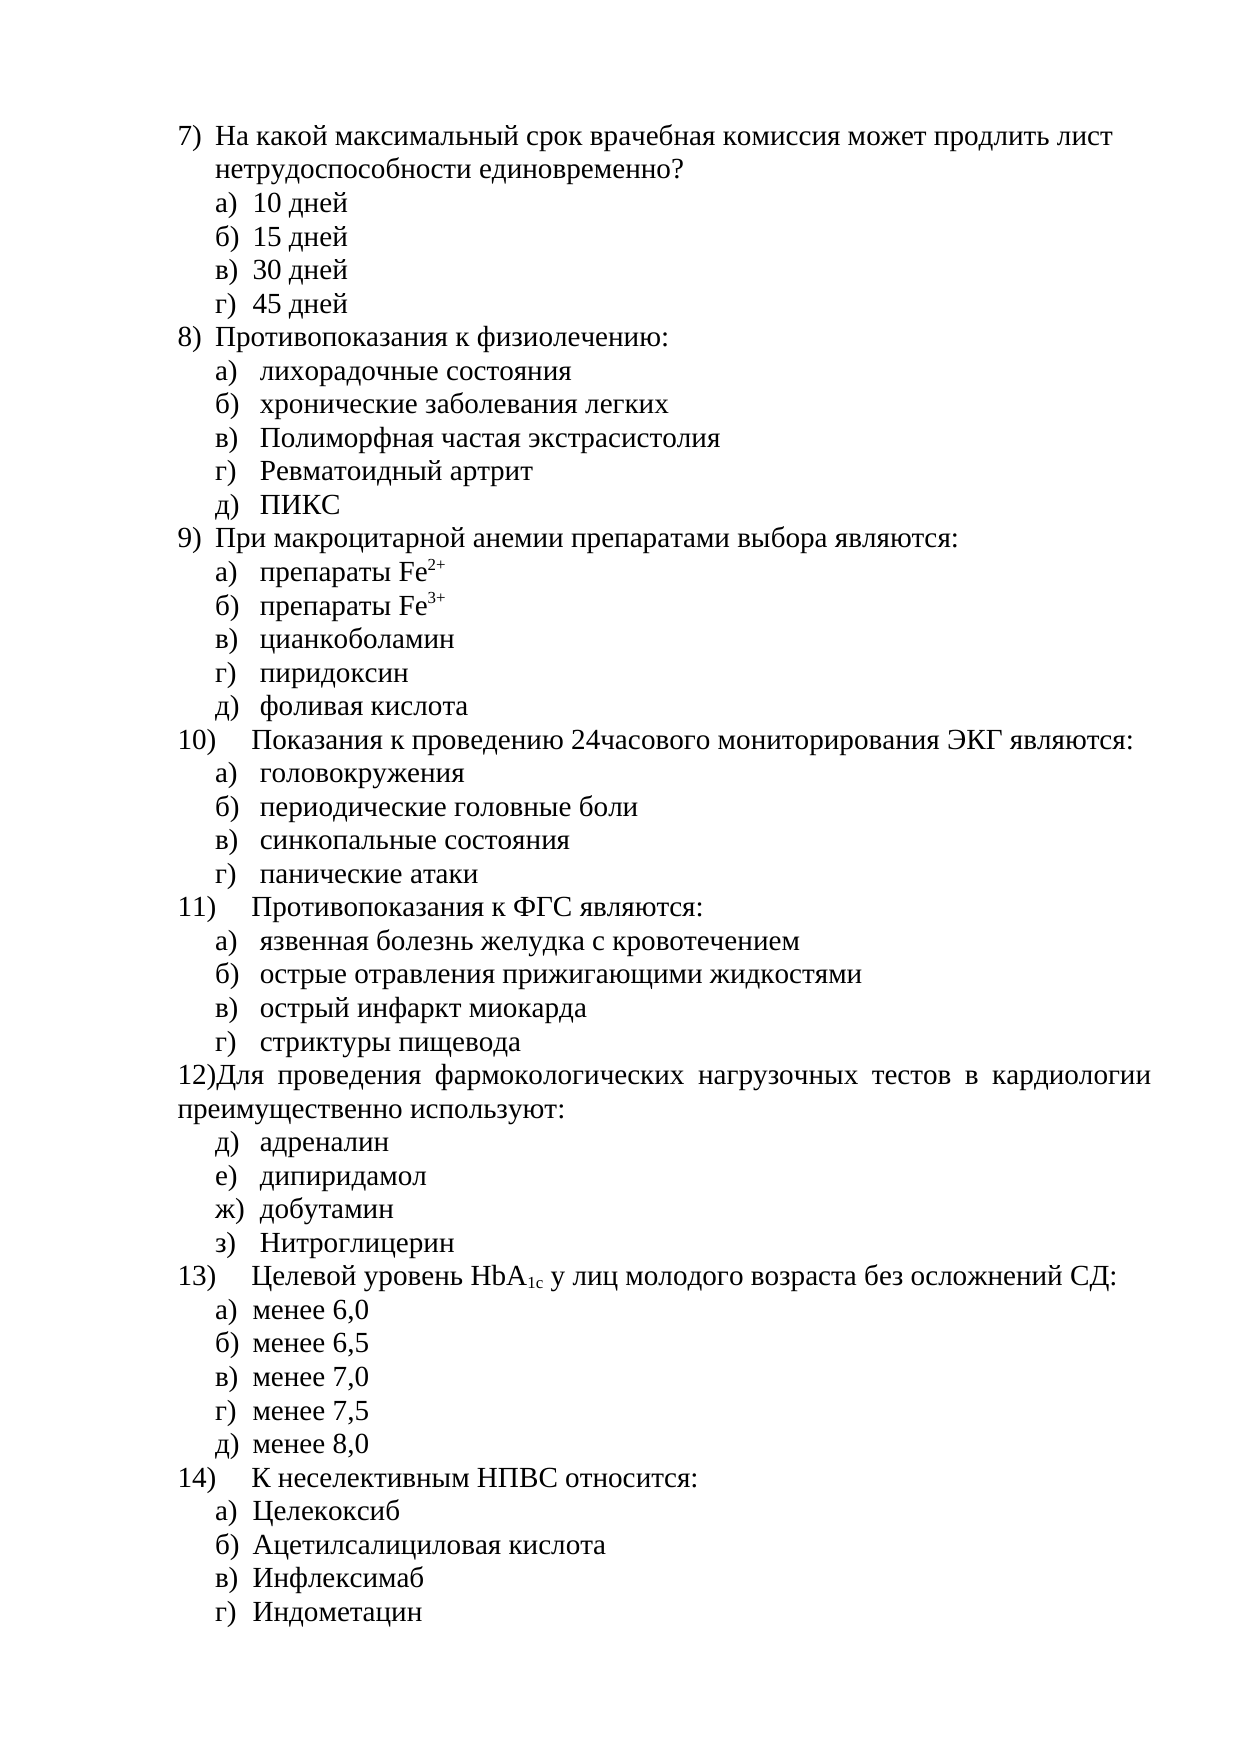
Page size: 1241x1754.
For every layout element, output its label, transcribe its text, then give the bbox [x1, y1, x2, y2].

list 30 дней [215, 252, 1152, 286]
list препараты Fe2+ [215, 554, 1152, 588]
list Нитроглицерин [215, 1225, 1152, 1258]
list Противопоказания к физиолечению: [177, 319, 1152, 353]
list менее 7,0 [215, 1359, 1152, 1393]
list стриктуры пищевода [215, 1024, 1152, 1057]
list Целекоксиб [215, 1493, 1152, 1527]
list 45 дней [215, 286, 1152, 319]
list 10 дней [215, 185, 1152, 219]
list Показания к проведению 24часового мониторирования ЭКГ являются: [177, 722, 1152, 755]
list На какой максимальный срок врачебная комиссия может продлить лист нетрудоспособности единовременно? [177, 118, 1152, 185]
list При макроцитарной анемии препаратами выбора являются: [177, 521, 1152, 554]
list Целевой уровень HbA1c у лиц молодого возраста без осложнений СД: [177, 1258, 1152, 1292]
list менее 8,0 [215, 1426, 1152, 1460]
list Противопоказания к ФГС являются: [177, 889, 1152, 923]
list лихорадочные состояния [215, 353, 1152, 386]
list 15 дней [215, 219, 1152, 252]
list препараты Fe3+ [215, 588, 1152, 621]
list адреналин [215, 1124, 1152, 1158]
list ПИКС [215, 487, 1152, 521]
list фоливая кислота [215, 688, 1152, 722]
list добутамин [215, 1191, 1152, 1225]
list панические атаки [215, 856, 1152, 889]
list острый инфаркт миокарда [215, 990, 1152, 1024]
list Ревматоидный артрит [215, 453, 1152, 487]
list острые отравления прижигающими жидкостями [215, 957, 1152, 990]
text 12)Для проведения фармокологических нагрузочных тестов в кардиологии преимущественно используют: [177, 1057, 1152, 1124]
list дипиридамол [215, 1158, 1152, 1191]
list головокружения [215, 755, 1152, 789]
list Инфлексимаб [215, 1560, 1152, 1594]
list язвенная болезнь желудка с кровотечением [215, 923, 1152, 957]
list менее 6,0 [215, 1292, 1152, 1326]
list К неселективным НПВС относится: [177, 1460, 1152, 1493]
list хронические заболевания легких [215, 386, 1152, 420]
list Полиморфная частая экстрасистолия [215, 420, 1152, 453]
list пиридоксин [215, 655, 1152, 688]
list цианкоболамин [215, 621, 1152, 655]
list Индометацин [215, 1594, 1152, 1627]
list периодические головные боли [215, 789, 1152, 822]
list менее 6,5 [215, 1326, 1152, 1359]
list менее 7,5 [215, 1393, 1152, 1426]
list синкопальные состояния [215, 822, 1152, 856]
list Ацетилсалициловая кислота [215, 1527, 1152, 1560]
